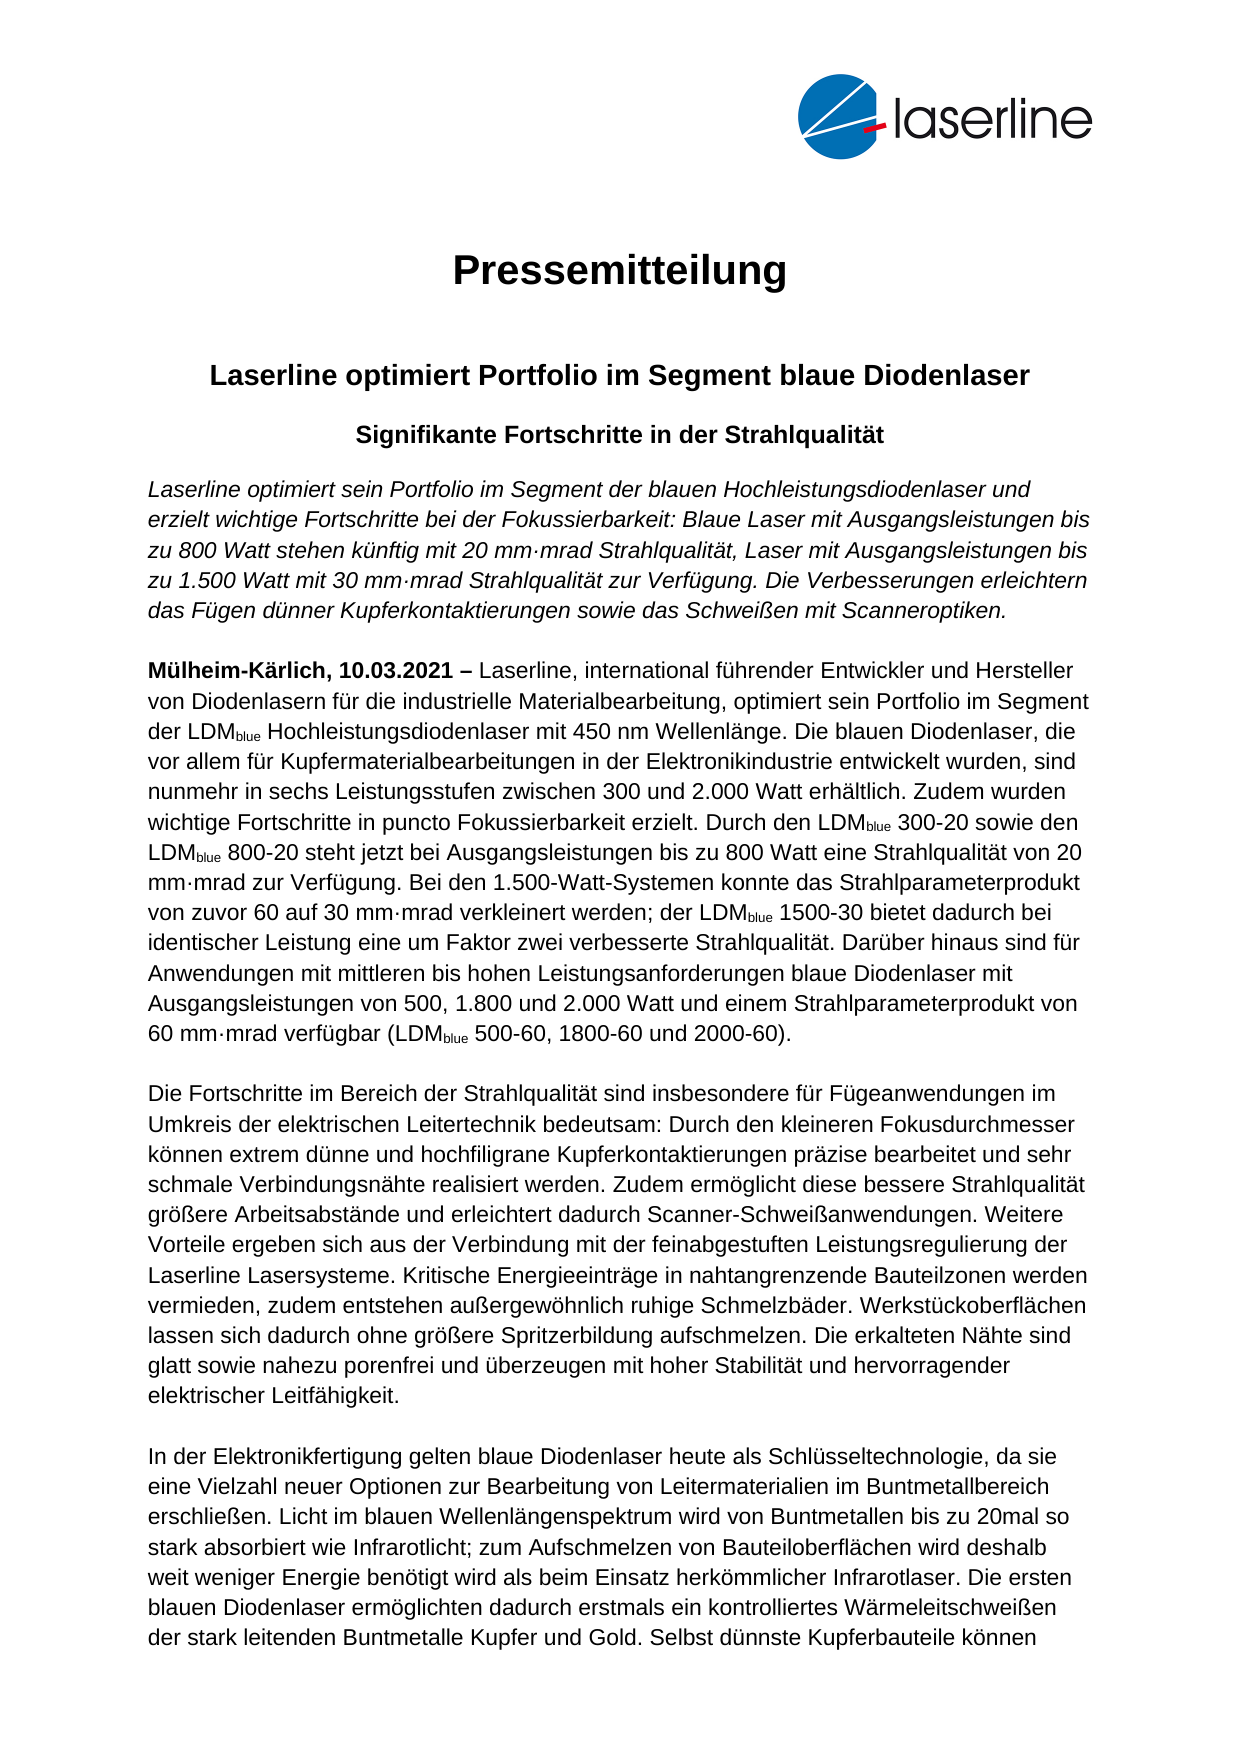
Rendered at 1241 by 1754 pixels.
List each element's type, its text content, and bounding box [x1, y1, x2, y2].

text Pressemitteilung [148, 245, 1093, 293]
picture [797, 73, 1093, 160]
text Laserline optimiert Portfolio im Segment blaue Diodenlaser [148, 358, 1093, 391]
list Mülheim-Kärlich, 10.03.2021 – Laserline, international führender Entwickler und Hersteller von Diodenlasern für die industrielle Materialbearbeitung, optimiert sein Portfolio im Segment der LDMblue Hochleistungsdiodenlaser mit 450 nm Wellenlänge. Die blauen Diodenlaser, die vor allem für Kupfermaterialbearbeitungen in der Elektronikindustrie entwickelt wurden, sind nunmehr in sechs Leistungsstufen zwischen 300 und 2.000 Watt erhältlich. Zudem wurden wichtige Fortschritte in puncto Fokussierbarkeit erzielt. Durch den LDMblue 300-20 sowie den LDMblue 800-20 steht jetzt bei Ausgangsleistungen bis zu 800 Watt eine Strahlqualität von 20 mm·mrad zur Verfügung. Bei den 1.500-Watt-Systemen konnte das Strahlparameterprodukt von zuvor 60 auf 30 mm·mrad verkleinert werden; der LDMblue 1500-30 bietet dadurch bei identischer Leistung eine um Faktor zwei verbesserte Strahlqualität. Darüber hinaus sind für Anwendungen mit mittleren bis hohen Leistungsanforderungen blaue Diodenlaser mit Ausgangsleistungen von 500, 1.800 und 2.000 Watt und einem Strahlparameterprodukt von 60 mm·mrad verfügbar (LDMblue 500-60, 1800-60 und 2000-60). [148, 657, 1093, 1046]
list Die Fortschritte im Bereich der Strahlqualität sind insbesondere für Fügeanwendungen im Umkreis der elektrischen Leitertechnik bedeutsam: Durch den kleineren Fokusdurchmesser können extrem dünne und hochfiligrane Kupferkontaktierungen präzise bearbeitet und sehr schmale Verbindungsnähte realisiert werden. Zudem ermöglicht diese bessere Strahlqualität größere Arbeitsabstände und erleichtert dadurch Scanner-Schweißanwendungen. Weitere Vorteile ergeben sich aus der Verbindung mit der feinabgestuften Leistungsregulierung der Laserline Lasersysteme. Kritische Energieeinträge in nahtangrenzende Bauteilzonen werden vermieden, zudem entstehen außergewöhnlich ruhige Schmelzbäder. Werkstückoberflächen lassen sich dadurch ohne größere Spritzerbildung aufschmelzen. Die erkalteten Nähte sind glatt sowie nahezu porenfrei und überzeugen mit hoher Stabilität und hervorragender elektrischer Leitfähigkeit. [148, 1080, 1093, 1409]
text Laserline optimiert sein Portfolio im Segment der blauen Hochleistungsdiodenlaser und erzielt wichtige Fortschritte bei der Fokussierbarkeit: Blaue Laser mit Ausgangsleistungen bis zu 800 Watt stehen künftig mit 20 mm·mrad Strahlqualität, Laser mit Ausgangsleistungen bis zu 1.500 Watt mit 30 mm·mrad Strahlqualität zur Verfügung. Die Verbesserungen erleichtern das Fügen dünner Kupferkontaktierungen sowie das Schweißen mit Scanneroptiken. [148, 476, 1093, 623]
text Signifikante Fortschritte in der Strahlqualität [148, 420, 1093, 449]
